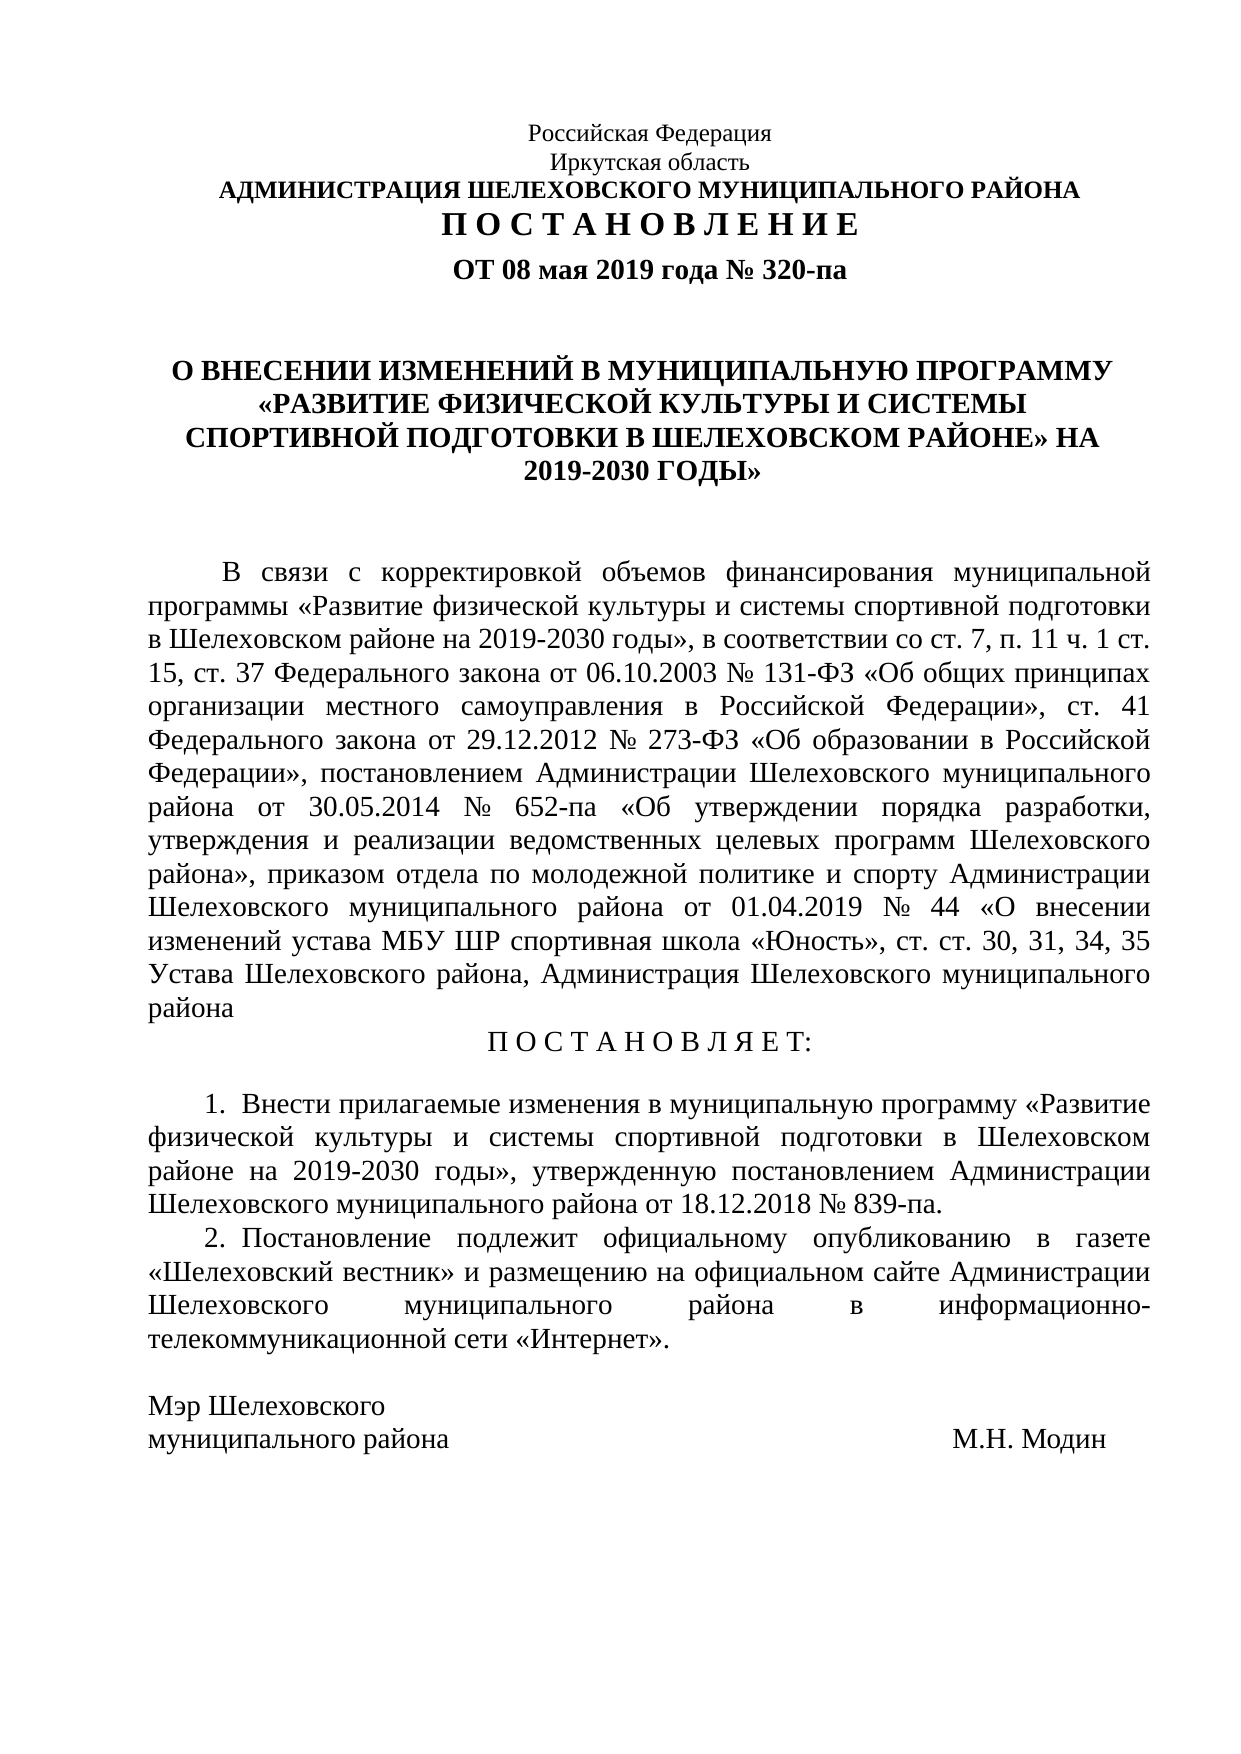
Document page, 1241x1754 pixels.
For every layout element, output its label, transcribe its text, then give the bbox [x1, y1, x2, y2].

text «РАЗВИТИЕ ФИЗИЧЕСКОЙ КУЛЬТУРЫ И СИСТЕМЫ СПОРТИВНОЙ ПОДГОТОВКИ В ШЕЛЕХОВСКОМ РАЙОНЕ» НА 2019-2030 ГОДЫ» [148, 386, 1137, 487]
text Российская Федерация [148, 118, 1152, 147]
list Постановление подлежит официальному опубликованию в газете «Шелеховский вестник» и размещению на официальном сайте Администрации Шелеховского муниципального района в информационно-телекоммуникационной сети «Интернет». [148, 1220, 1152, 1354]
text Иркутская область [148, 147, 1152, 176]
subtitle П О С Т А Н О В Л Е Н И Е [148, 204, 1152, 243]
text Мэр Шелеховского [148, 1388, 1152, 1421]
list Внести прилагаемые изменения в муниципальную программу «Развитие физической культуры и системы спортивной подготовки в Шелеховском районе на 2019-2030 годы», утвержденную постановлением Администрации Шелеховского муниципального района от 18.12.2018 № 839-па. [148, 1086, 1152, 1220]
text муниципального района М.Н. Модин [148, 1421, 1152, 1455]
text П О С Т А Н О В Л Я Е Т: [148, 1024, 1152, 1057]
subtitle АДМИНИСТРАЦИЯ ШЕЛЕХОВСКОГО МУНИЦИПАЛЬНОГО РАЙОНА [148, 176, 1152, 204]
text О ВНЕСЕНИИ ИЗМЕНЕНИЙ В МУНИЦИПАЛЬНУЮ ПРОГРАММУ [148, 353, 1137, 386]
text В связи с корректировкой объемов финансирования муниципальной программы «Развитие физической культуры и системы спортивной подготовки в Шелеховском районе на 2019-2030 годы», в соответствии со ст. 7, п. 11 ч. 1 ст. 15, ст. 37 Федерального закона от 06.10.2003 № 131-ФЗ «Об общих принципах организации местного самоуправления в Российской Федерации», ст. 41 Федерального закона от 29.12.2012 № 273-ФЗ «Об образовании в Российской Федерации», постановлением Администрации Шелеховского муниципального района от 30.05.2014 № 652-па «Об утверждении порядка разработки, утверждения и реализации ведомственных целевых программ Шелеховского района», приказом отдела по молодежной политике и спорту Администрации Шелеховского муниципального района от 01.04.2019 № 44 «О внесении изменений устава МБУ ШР спортивная школа «Юность», ст. ст. 30, 31, 34, 35 Устава Шелеховского района, Администрация Шелеховского муниципального района [148, 554, 1152, 1024]
text ОТ 08 мая 2019 года № 320-па [148, 252, 1152, 286]
